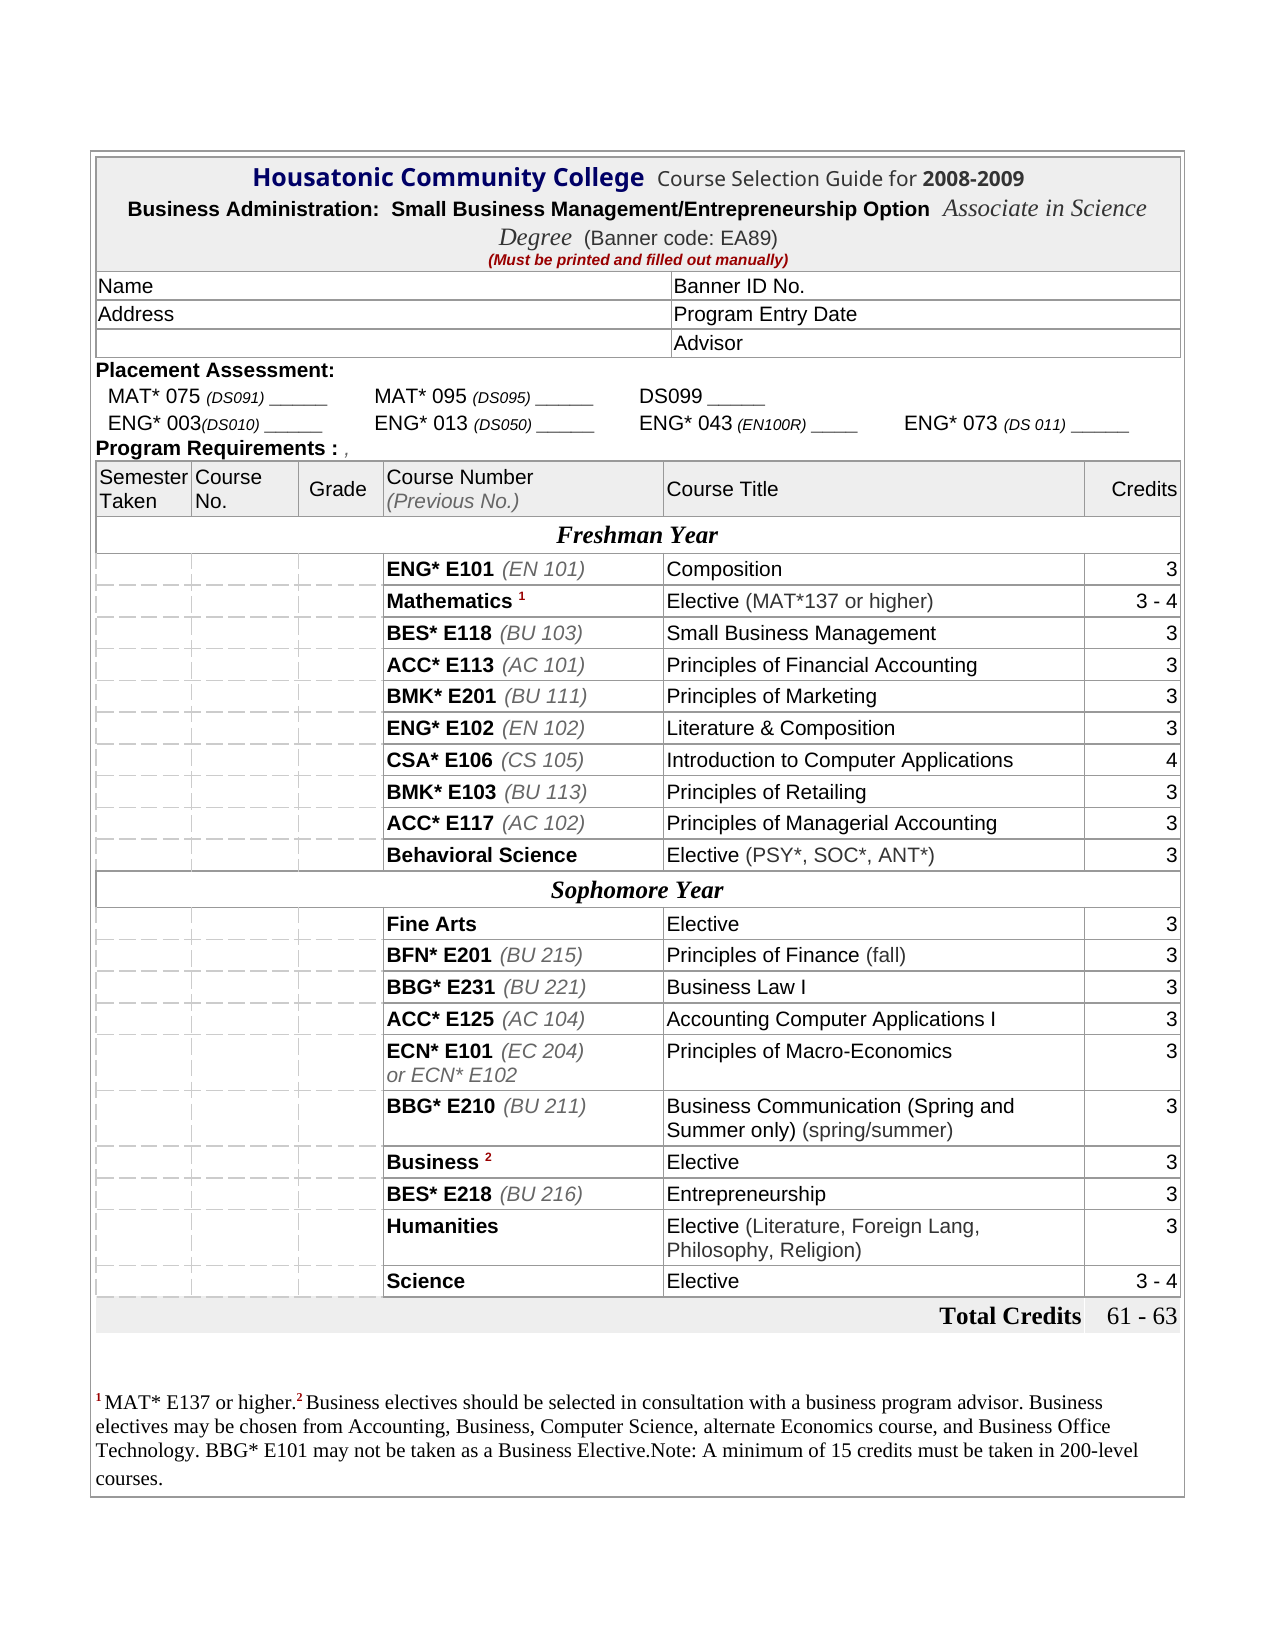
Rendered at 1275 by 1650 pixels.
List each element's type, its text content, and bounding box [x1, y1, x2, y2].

table_header Placement Assessment: Program Requirements : , 1 MAT* E137 or higher.2 Business electives should be selected in consultation with a business program advisor. Business electives may be chosen from Accounting, Business, Computer Science, alternate Economics course, and Business Office Technology. BBG* E101 may not be taken as a Business Elective.Note: A minimum of 15 credits must be taken in 200-level courses. [91, 152, 1184, 1496]
